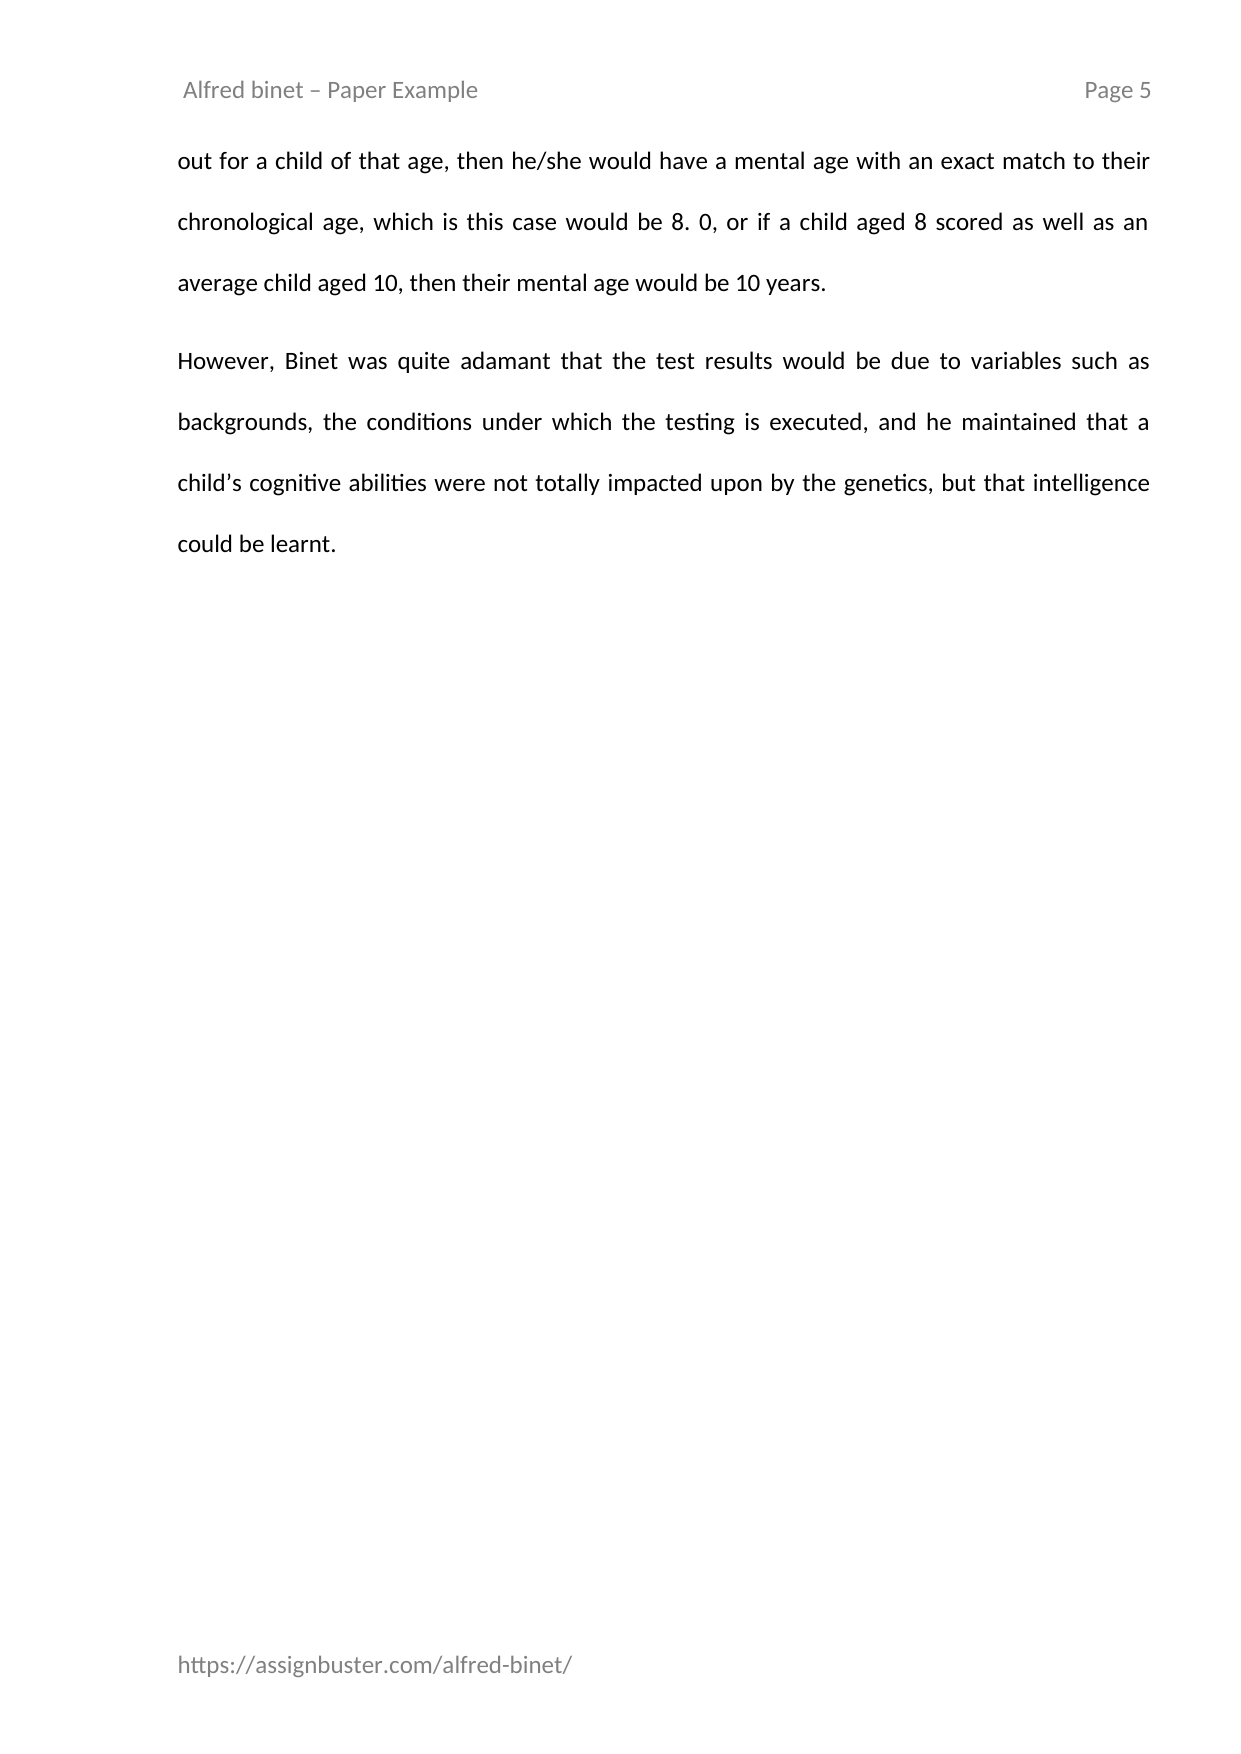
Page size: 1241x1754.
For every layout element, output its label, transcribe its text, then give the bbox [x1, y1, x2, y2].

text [177, 145, 1152, 298]
text However, Binet was quite adamant that the test results would be due to variables such as backgrounds, the conditions under which the testing is executed, and he maintained that a child’s cognitive abilities were not totally impacted upon by the genetics, but that intelligence could be learnt. [177, 345, 1152, 558]
